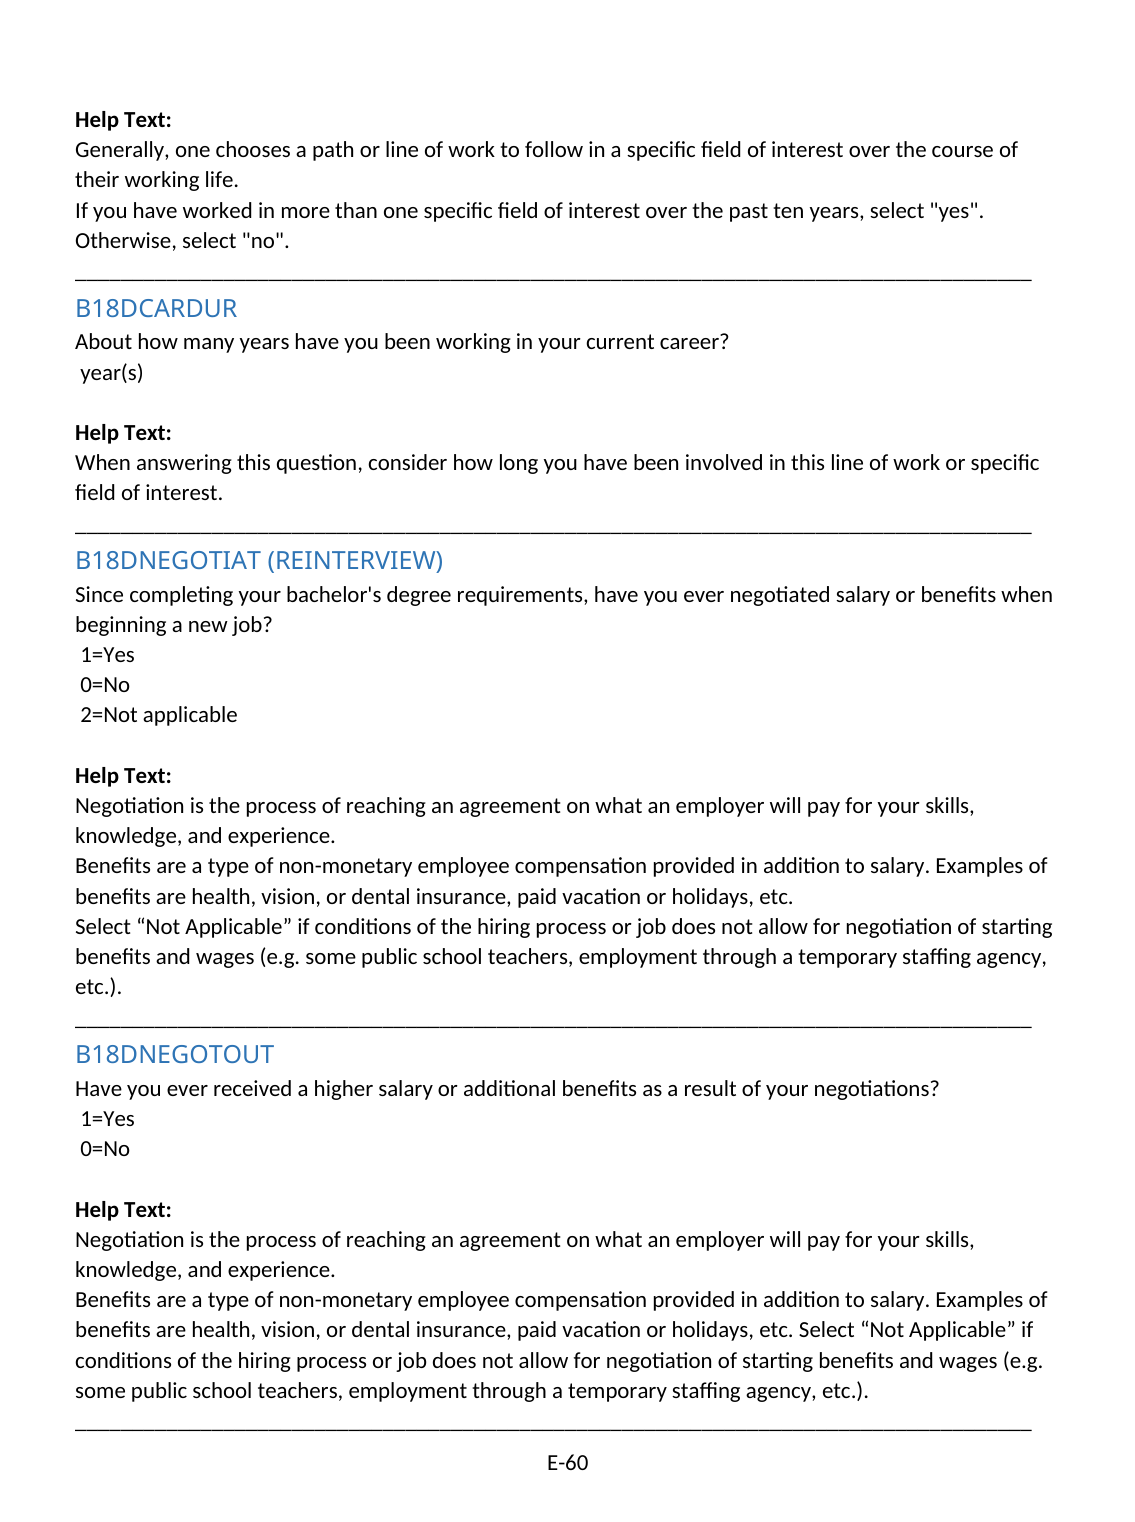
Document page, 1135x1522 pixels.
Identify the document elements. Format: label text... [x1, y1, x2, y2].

text About how many years have you been working in your current career? [75, 327, 1060, 355]
text Negotiation is the process of reaching an agreement on what an employer will pay for your skills, knowledge, and experience. [75, 1225, 1060, 1283]
text Help Text: [75, 388, 1060, 446]
text Select “Not Applicable” if conditions of the hiring process or job does not allow for negotiation of starting benefits and wages (e.g. some public school teachers, employment through a temporary staffing agency, etc.). [75, 912, 1060, 1001]
text When answering this question, consider how long you have been involved in this line of work or specific field of interest. [75, 448, 1060, 506]
text 1=Yes [75, 640, 1060, 668]
text Help Text: [75, 75, 1060, 133]
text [75, 1406, 1060, 1434]
text Since completing your bachelor's degree requirements, have you ever negotiated salary or benefits when beginning a new job? [75, 580, 1060, 638]
text Generally, one chooses a path or line of work to follow in a specific field of interest over the course of their working life. [75, 135, 1060, 194]
text Help Text: [75, 731, 1060, 789]
text year(s) [75, 358, 1060, 386]
text Help Text: [75, 1164, 1060, 1223]
text 1=Yes [75, 1104, 1060, 1132]
text ____________________________________________________________________________________ [75, 256, 1060, 284]
subtitle B18DCARDUR [75, 291, 1060, 325]
text Have you ever received a higher salary or additional benefits as a result of your negotiations? [75, 1074, 1060, 1102]
text 0=No [75, 1134, 1060, 1162]
text Negotiation is the process of reaching an agreement on what an employer will pay for your skills, knowledge, and experience. [75, 791, 1060, 849]
text 0=No [75, 670, 1060, 698]
subtitle B18DNEGOTOUT [75, 1037, 1060, 1071]
text 2=Not applicable [75, 701, 1060, 729]
text Benefits are a type of non-monetary employee compensation provided in addition to salary. Examples of benefits are health, vision, or dental insurance, paid vacation or holidays, etc. [75, 852, 1060, 910]
text ____________________________________________________________________________________ [75, 509, 1060, 537]
text ____________________________________________________________________________________ [75, 1003, 1060, 1031]
text Benefits are a type of non-monetary employee compensation provided in addition to salary. Examples of benefits are health, vision, or dental insurance, paid vacation or holidays, etc. Select “Not Applicable” if conditions of the hiring process or job does not allow for negotiation of starting benefits and wages (e.g. some public school teachers, employment through a temporary staffing agency, etc.). [75, 1285, 1060, 1404]
text If you have worked in more than one specific field of interest over the past ten years, select "yes". Otherwise, select "no". [75, 196, 1060, 254]
subtitle B18DNEGOTIAT (REINTERVIEW) [75, 543, 1060, 577]
